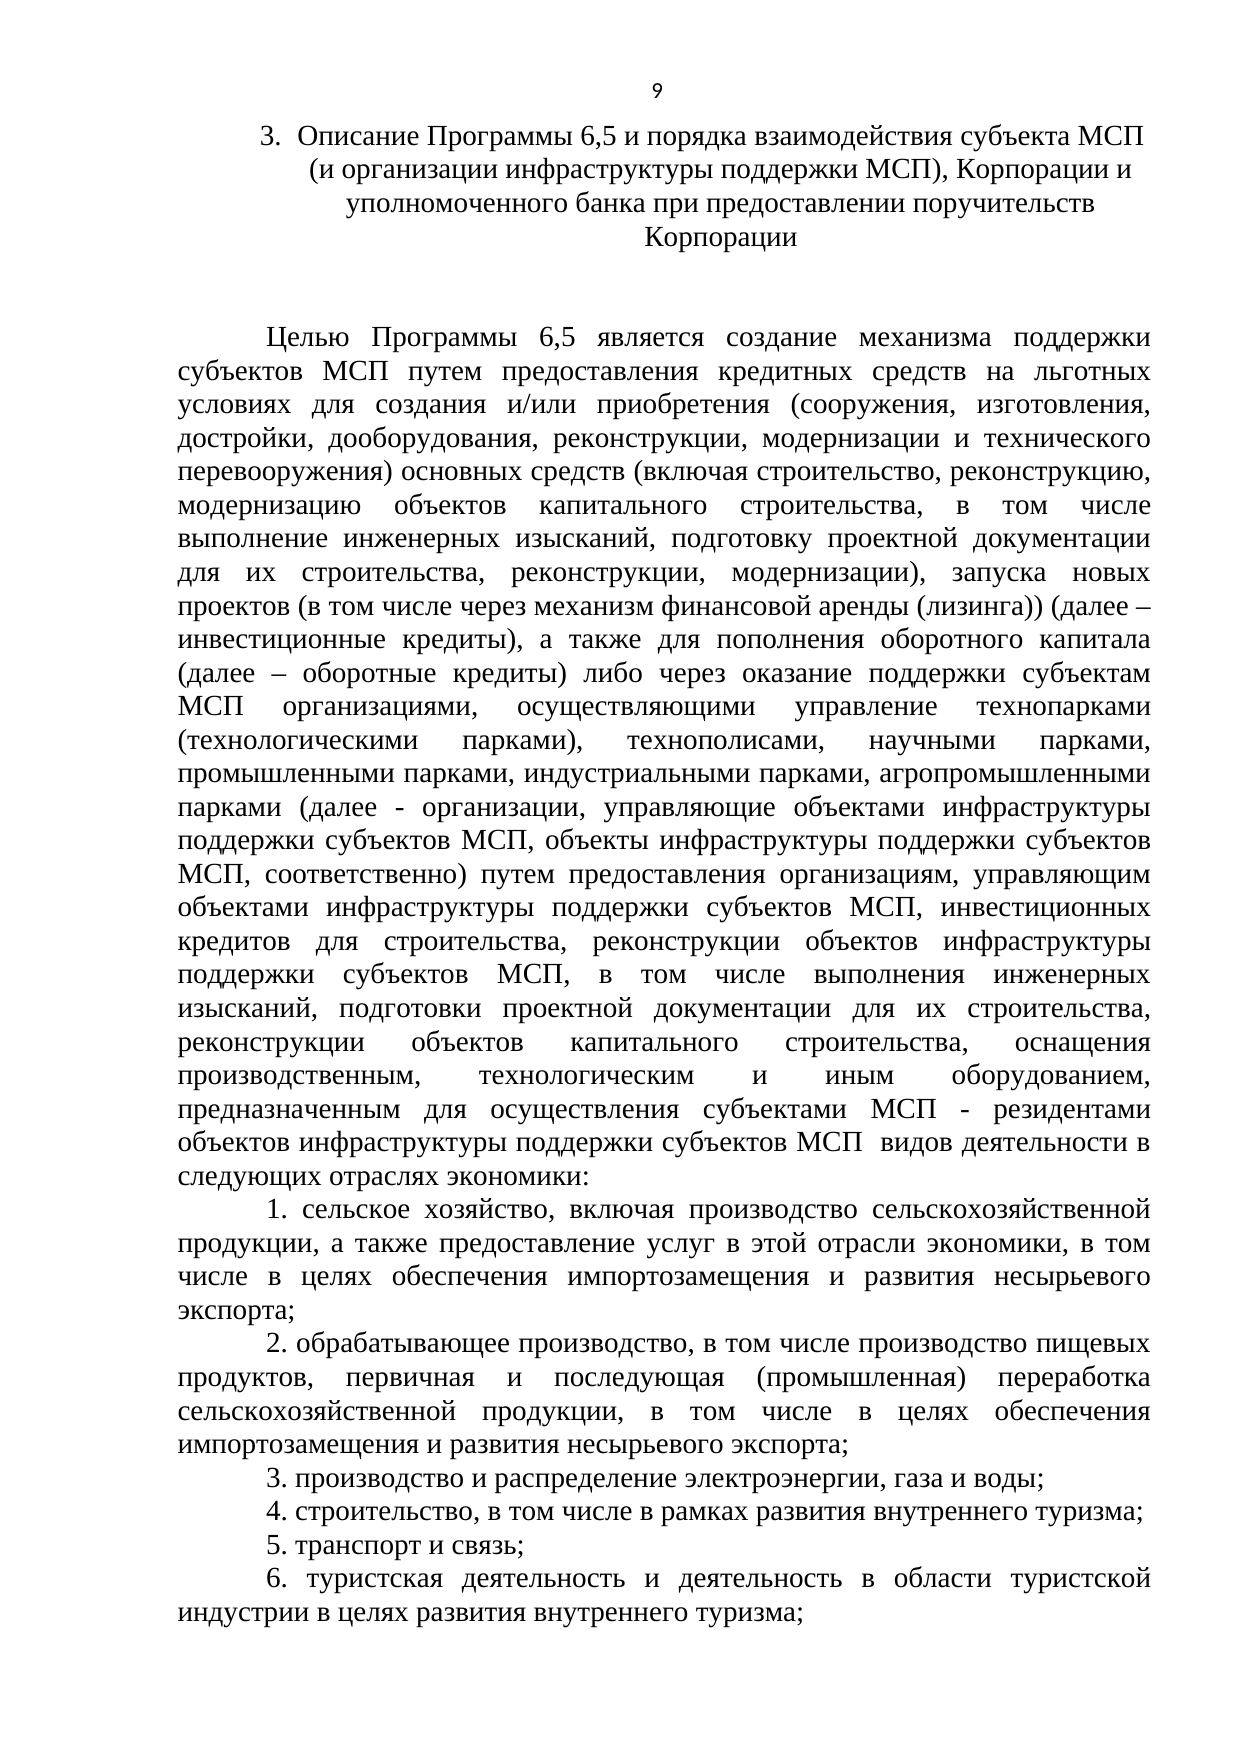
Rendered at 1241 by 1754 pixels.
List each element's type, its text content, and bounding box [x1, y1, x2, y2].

text 3. производство и распределение электроэнергии, газа и воды; [177, 1460, 1152, 1493]
text 5. транспорт и связь; [177, 1527, 1152, 1560]
text 6. туристская деятельность и деятельность в области туристской индустрии в целях развития внутреннего туризма; [177, 1560, 1152, 1627]
text 1. сельское хозяйство, включая производство сельскохозяйственной продукции, а также предоставление услуг в этой отрасли экономики, в том числе в целях обеспечения импортозамещения и развития несырьевого экспорта; [177, 1191, 1152, 1326]
text 2. обрабатывающее производство, в том числе производство пищевых продуктов, первичная и последующая (промышленная) переработка сельскохозяйственной продукции, в том числе в целях обеспечения импортозамещения и развития несырьевого экспорта; [177, 1326, 1152, 1460]
text Целью Программы 6,5 является создание механизма поддержки субъектов МСП путем предоставления кредитных средств на льготных условиях для создания и/или приобретения (сооружения, изготовления, достройки, дооборудования, реконструкции, модернизации и технического перевооружения) основных средств (включая строительство, реконструкцию, модернизацию объектов капитального строительства, в том числе выполнение инженерных изысканий, подготовку проектной документации для их строительства, реконструкции, модернизации), запуска новых проектов (в том числе через механизм финансовой аренды (лизинга)) (далее – инвестиционные кредиты), а также для пополнения оборотного капитала (далее – оборотные кредиты) либо через оказание поддержки субъектам МСП организациями, осуществляющими управление технопарками (технологическими парками), технополисами, научными парками, промышленными парками, индустриальными парками, агропромышленными парками (далее - организации, управляющие объектами инфраструктуры поддержки субъектов МСП, объекты инфраструктуры поддержки субъектов МСП, соответственно) путем предоставления организациям, управляющим объектами инфраструктуры поддержки субъектов МСП, инвестиционных кредитов для строительства, реконструкции объектов инфраструктуры поддержки субъектов МСП, в том числе выполнения инженерных изысканий, подготовки проектной документации для их строительства, реконструкции объектов капитального строительства, оснащения производственным, технологическим и иным оборудованием, предназначенным для осуществления субъектами МСП - резидентами объектов инфраструктуры поддержки субъектов МСП видов деятельности в следующих отраслях экономики: [177, 319, 1152, 1191]
list Описание Программы 6,5 и порядка взаимодействия субъекта МСП (и организации инфраструктуры поддержки МСП), Корпорации и уполномоченного банка при предоставлении поручительств Корпорации [252, 118, 1152, 252]
text 4. строительство, в том числе в рамках развития внутреннего туризма; [177, 1493, 1152, 1527]
